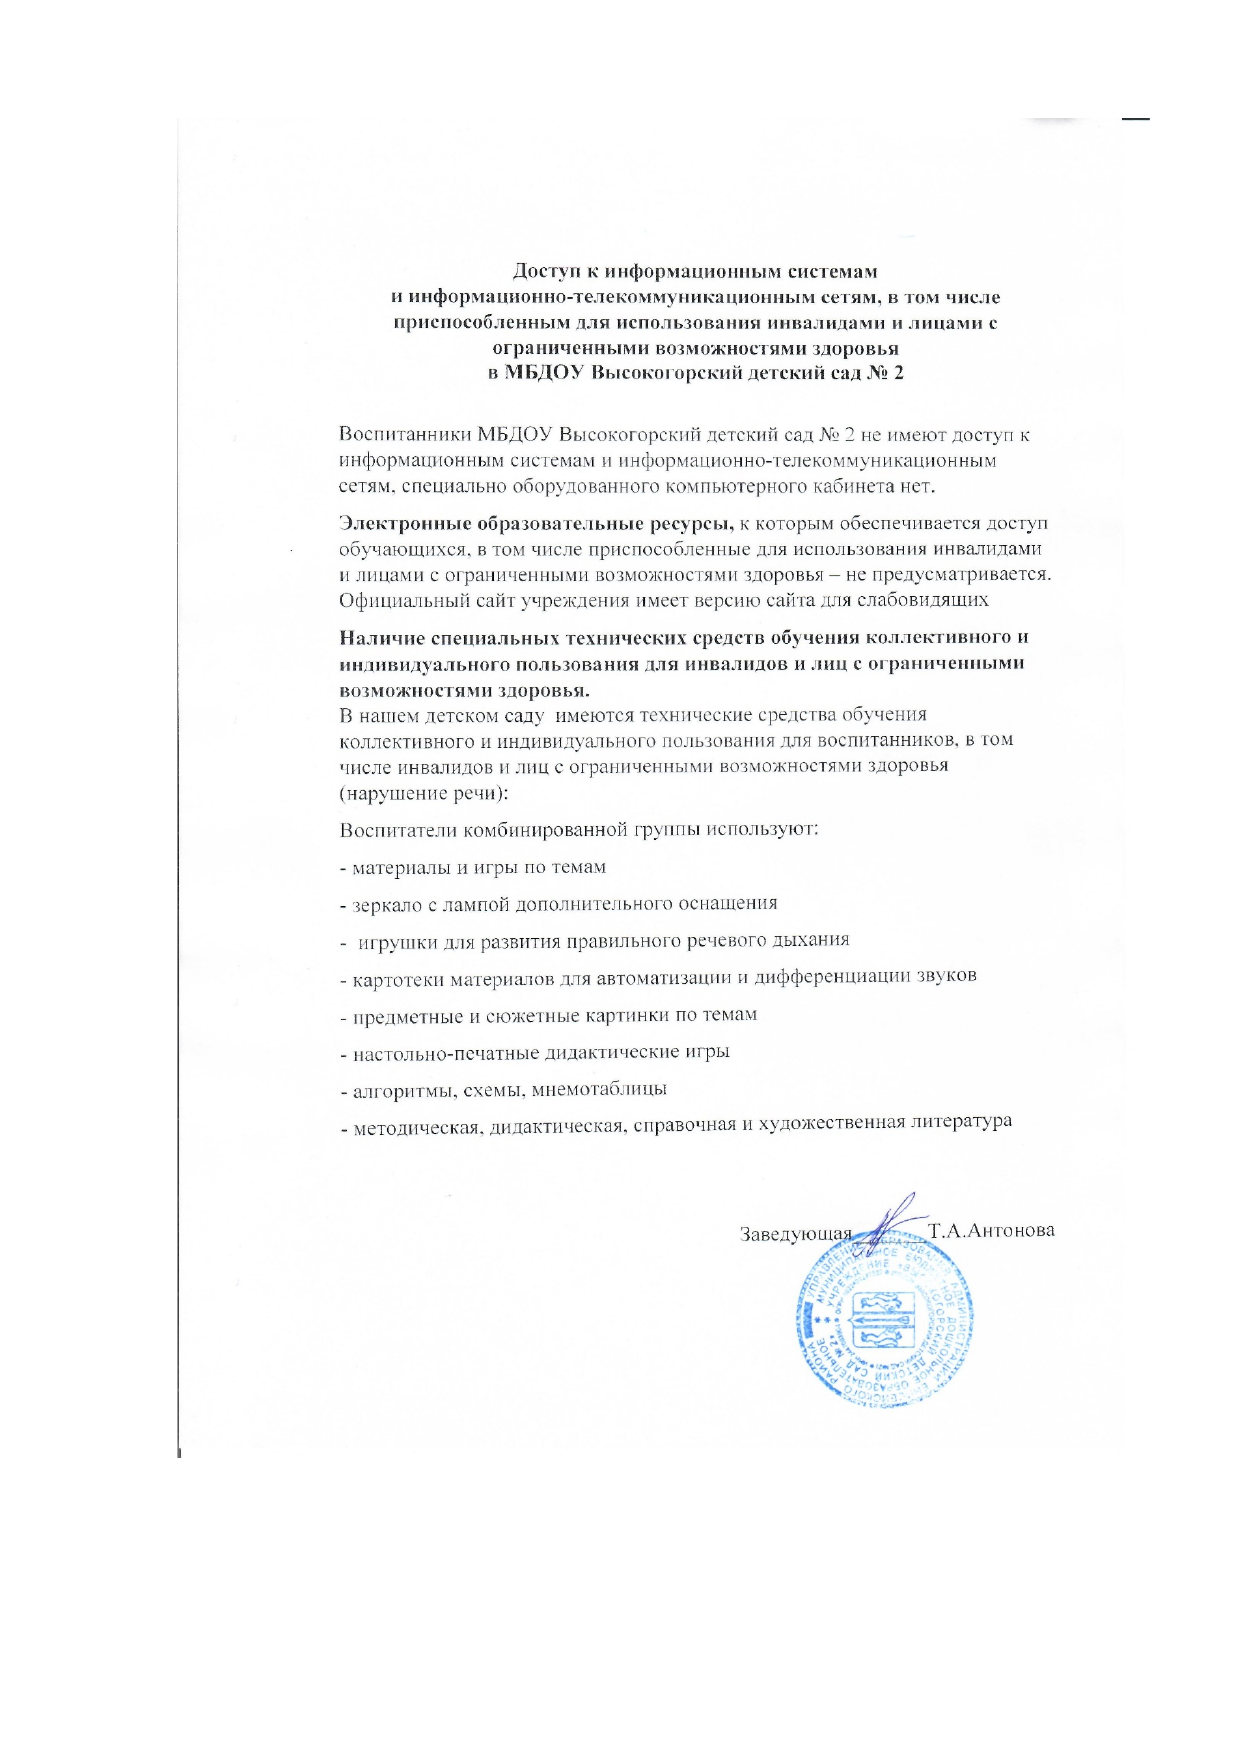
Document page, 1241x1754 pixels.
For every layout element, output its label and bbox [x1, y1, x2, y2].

picture [177, 118, 1152, 1458]
